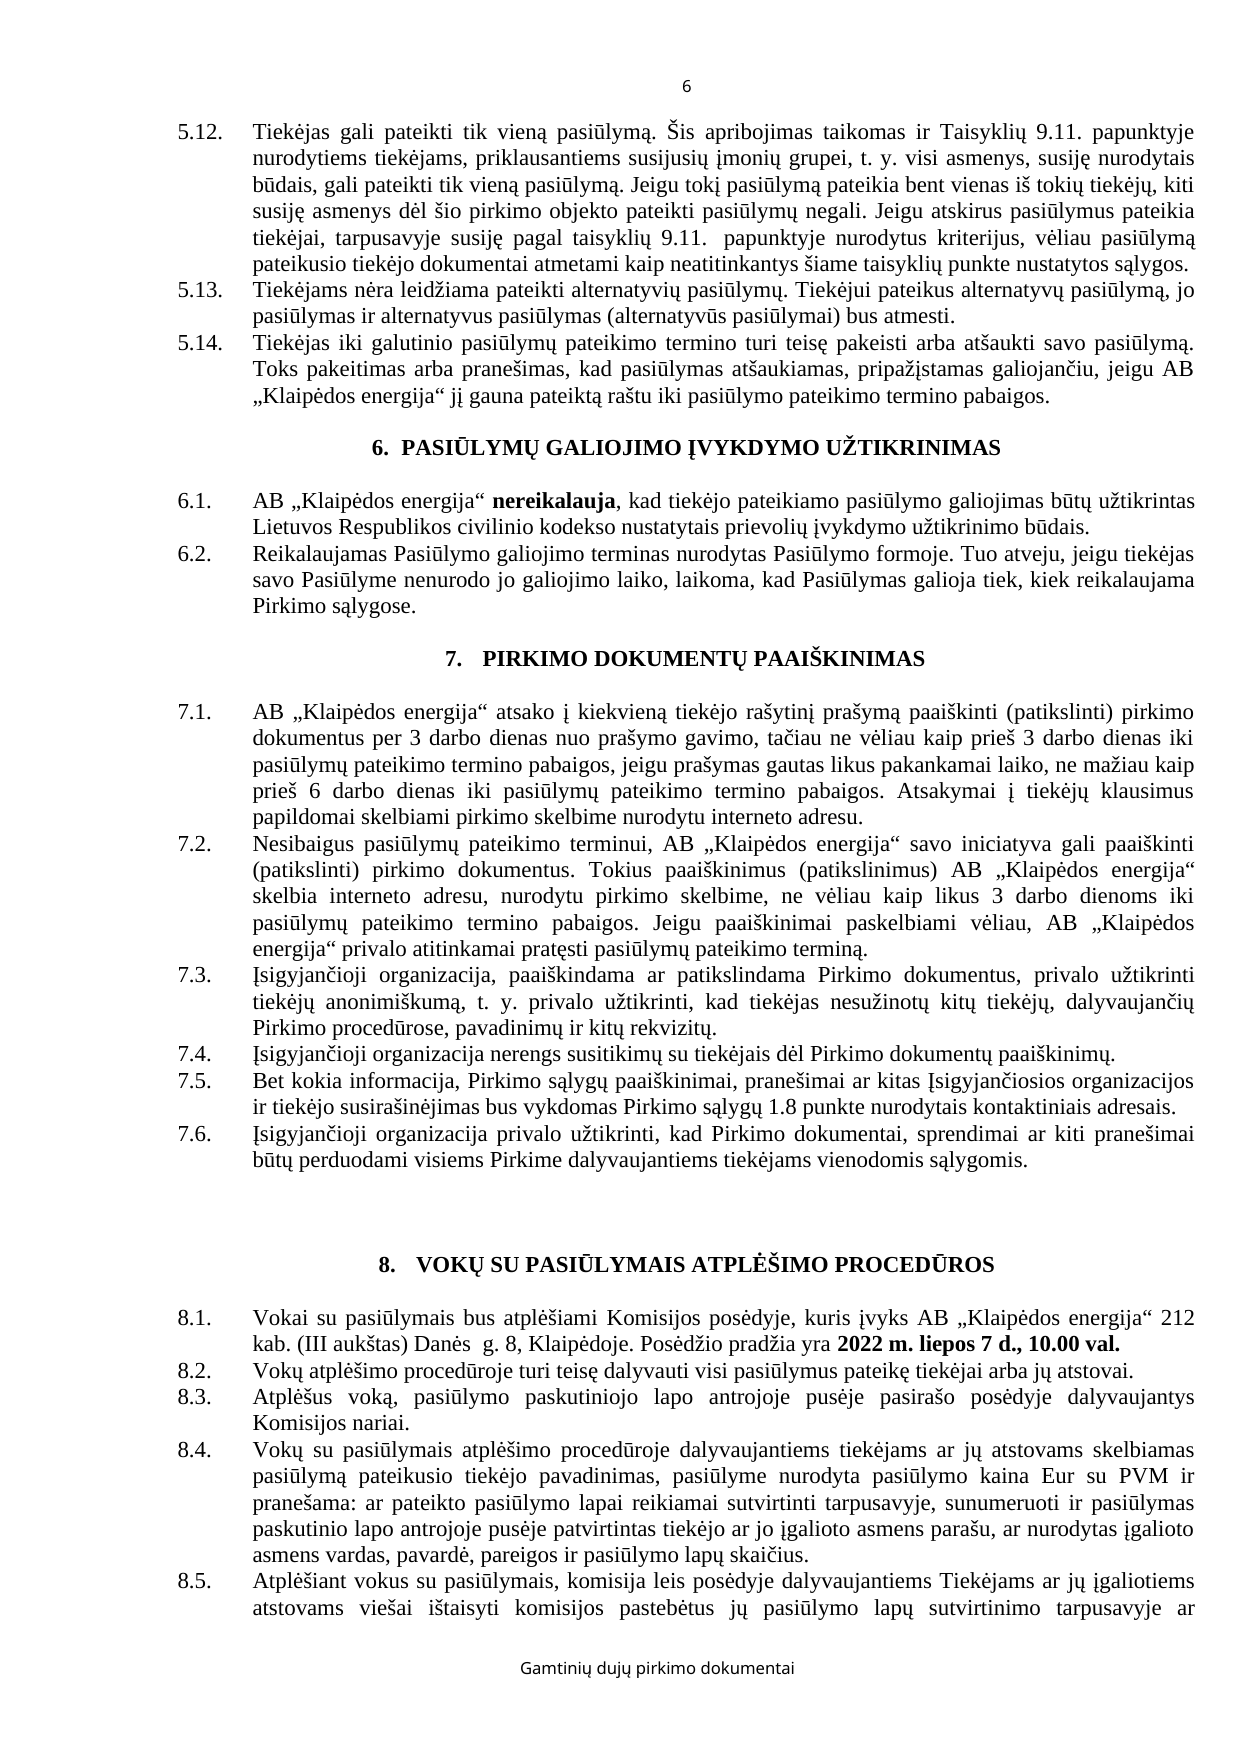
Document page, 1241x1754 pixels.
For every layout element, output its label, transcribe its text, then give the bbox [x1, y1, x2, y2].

list Tiekėjas gali pateikti tik vieną pasiūlymą. Šis apribojimas taikomas ir Taisyklių 9.11. papunktyje nurodytiems tiekėjams, priklausantiems susijusių įmonių grupei, t. y. visi asmenys, susiję nurodytais būdais, gali pateikti tik vieną pasiūlymą. Jeigu tokį pasiūlymą pateikia bent vienas iš tokių tiekėjų, kiti susiję asmenys dėl šio pirkimo objekto pateikti pasiūlymų negali. Jeigu atskirus pasiūlymus pateikia tiekėjai, tarpusavyje susiję pagal taisyklių 9.11. papunktyje nurodytus kriterijus, vėliau pasiūlymą pateikusio tiekėjo dokumentai atmetami kaip neatitinkantys šiame taisyklių punkte nustatytos sąlygos. [177, 118, 1196, 276]
list AB „Klaipėdos energija“ nereikalauja, kad tiekėjo pateikiamo pasiūlymo galiojimas būtų užtikrintas Lietuvos Respublikos civilinio kodekso nustatytais prievolių įvykdymo užtikrinimo būdais. [177, 487, 1196, 540]
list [177, 1568, 1196, 1620]
list Vokai su pasiūlymais bus atplėšiami Komisijos posėdyje, kuris įvyks AB „Klaipėdos energija“ 212 kab. (III aukštas) Danės g. 8, Klaipėdoje. Posėdžio pradžia yra 2022 m. liepos 7 d., 10.00 val. [177, 1304, 1196, 1357]
list Įsigyjančioji organizacija, paaiškindama ar patikslindama Pirkimo dokumentus, privalo užtikrinti tiekėjų anonimiškumą, t. y. privalo užtikrinti, kad tiekėjas nesužinotų kitų tiekėjų, dalyvaujančių Pirkimo procedūrose, pavadinimų ir kitų rekvizitų. [177, 961, 1196, 1041]
list VOKŲ PASIŪLYMAIS ATPLĖŠIMO PROCEDŪROS [177, 1251, 1196, 1278]
list AB „Klaipėdos energija“ atsako į kiekvieną tiekėjo rašytinį prašymą paaiškinti (patikslinti) pirkimo dokumentus per 3 darbo dienas nuo prašymo gavimo, tačiau ne vėliau kaip prieš 3 darbo dienas iki pasiūlymų pateikimo termino pabaigos, jeigu prašymas gautas likus pakankamai laiko, ne mažiau kaip prieš 6 darbo dienas iki pasiūlymų pateikimo termino pabaigos. Atsakymai į tiekėjų klausimus papildomai skelbiami pirkimo skelbime nurodytu interneto adresu. [177, 698, 1196, 830]
list Tiekėjas iki galutinio pasiūlymų pateikimo termino turi teisę pakeisti arba atšaukti savo pasiūlymą. Toks pakeitimas arba pranešimas, kad pasiūlymas atšaukiamas, pripažįstamas galiojančiu, jeigu AB „Klaipėdos energija“ jį gauna pateiktą raštu iki pasiūlymo pateikimo termino pabaigos. [177, 329, 1196, 408]
list Įsigyjančioji organizacija privalo užtikrinti, kad Pirkimo dokumentai, sprendimai ar kiti pranešimai būtų perduodami visiems Pirkime dalyvaujantiems tiekėjams vienodomis sąlygomis. [177, 1119, 1196, 1172]
list PASIŪLYMŲ GALIOJIMO ĮVYKDYMO UŽTIKRINIMAS [177, 434, 1196, 461]
list Reikalaujamas Pasiūlymo galiojimo terminas nurodytas Pasiūlymo formoje. Tuo atveju, jeigu tiekėjas savo Pasiūlyme nenurodo jo galiojimo laiko, laikoma, kad Pasiūlymas galioja tiek, kiek reikalaujama Pirkimo sąlygose. [177, 540, 1196, 619]
list Nesibaigus pasiūlymų pateikimo terminui, AB „Klaipėdos energija“ savo iniciatyva gali paaiškinti (patikslinti) pirkimo dokumentus. Tokius paaiškinimus (patikslinimus) AB „Klaipėdos energija“ skelbia interneto adresu, nurodytu pirkimo skelbime, ne vėliau kaip likus 3 darbo dienoms iki pasiūlymų pateikimo termino pabaigos. Jeigu paaiškinimai paskelbiami vėliau, AB „Klaipėdos energija“ privalo atitinkamai pratęsti pasiūlymų pateikimo terminą. [177, 830, 1196, 961]
list Įsigyjančioji organizacija nerengs susitikimų su tiekėjais dėl Pirkimo dokumentų paaiškinimų. [177, 1041, 1196, 1067]
list PIRKIMO DOKUMENTŲ PAAIŠKINIMAS [177, 645, 1193, 672]
list Vokų su pasiūlymais atplėšimo procedūroje dalyvaujantiems tiekėjams ar jų atstovams skelbiamas pasiūlymą pateikusio tiekėjo pavadinimas, pasiūlyme nurodyta pasiūlymo kaina Eur su PVM ir pranešama: ar pateikto pasiūlymo lapai reikiamai sutvirtinti tarpusavyje, sunumeruoti ir pasiūlymas paskutinio lapo antrojoje pusėje patvirtintas tiekėjo ar jo įgalioto asmens parašu, ar nurodytas įgalioto asmens vardas, pavardė, pareigos ir pasiūlymo lapų skaičius. [177, 1436, 1196, 1568]
list Bet kokia informacija, Pirkimo sąlygų paaiškinimai, pranešimai ar kitas Įsigyjančiosios organizacijos ir tiekėjo susirašinėjimas bus vykdomas Pirkimo sąlygų 1.8 punkte nurodytais kontaktiniais adresais. [177, 1067, 1196, 1119]
list Tiekėjams nėra leidžiama pateikti alternatyvių pasiūlymų. Tiekėjui pateikus alternatyvų pasiūlymą, jo pasiūlymas ir alternatyvus pasiūlymas (alternatyvūs pasiūlymai) bus atmesti. [177, 276, 1196, 329]
list Vokų atplėšimo procedūroje turi teisę dalyvauti visi pasiūlymus pateikę tiekėjai arba jų atstovai. [177, 1357, 1196, 1383]
list Atplėšus voką, pasiūlymo paskutiniojo lapo antrojoje pusėje pasirašo posėdyje dalyvaujantys Komisijos nariai. [177, 1383, 1196, 1436]
